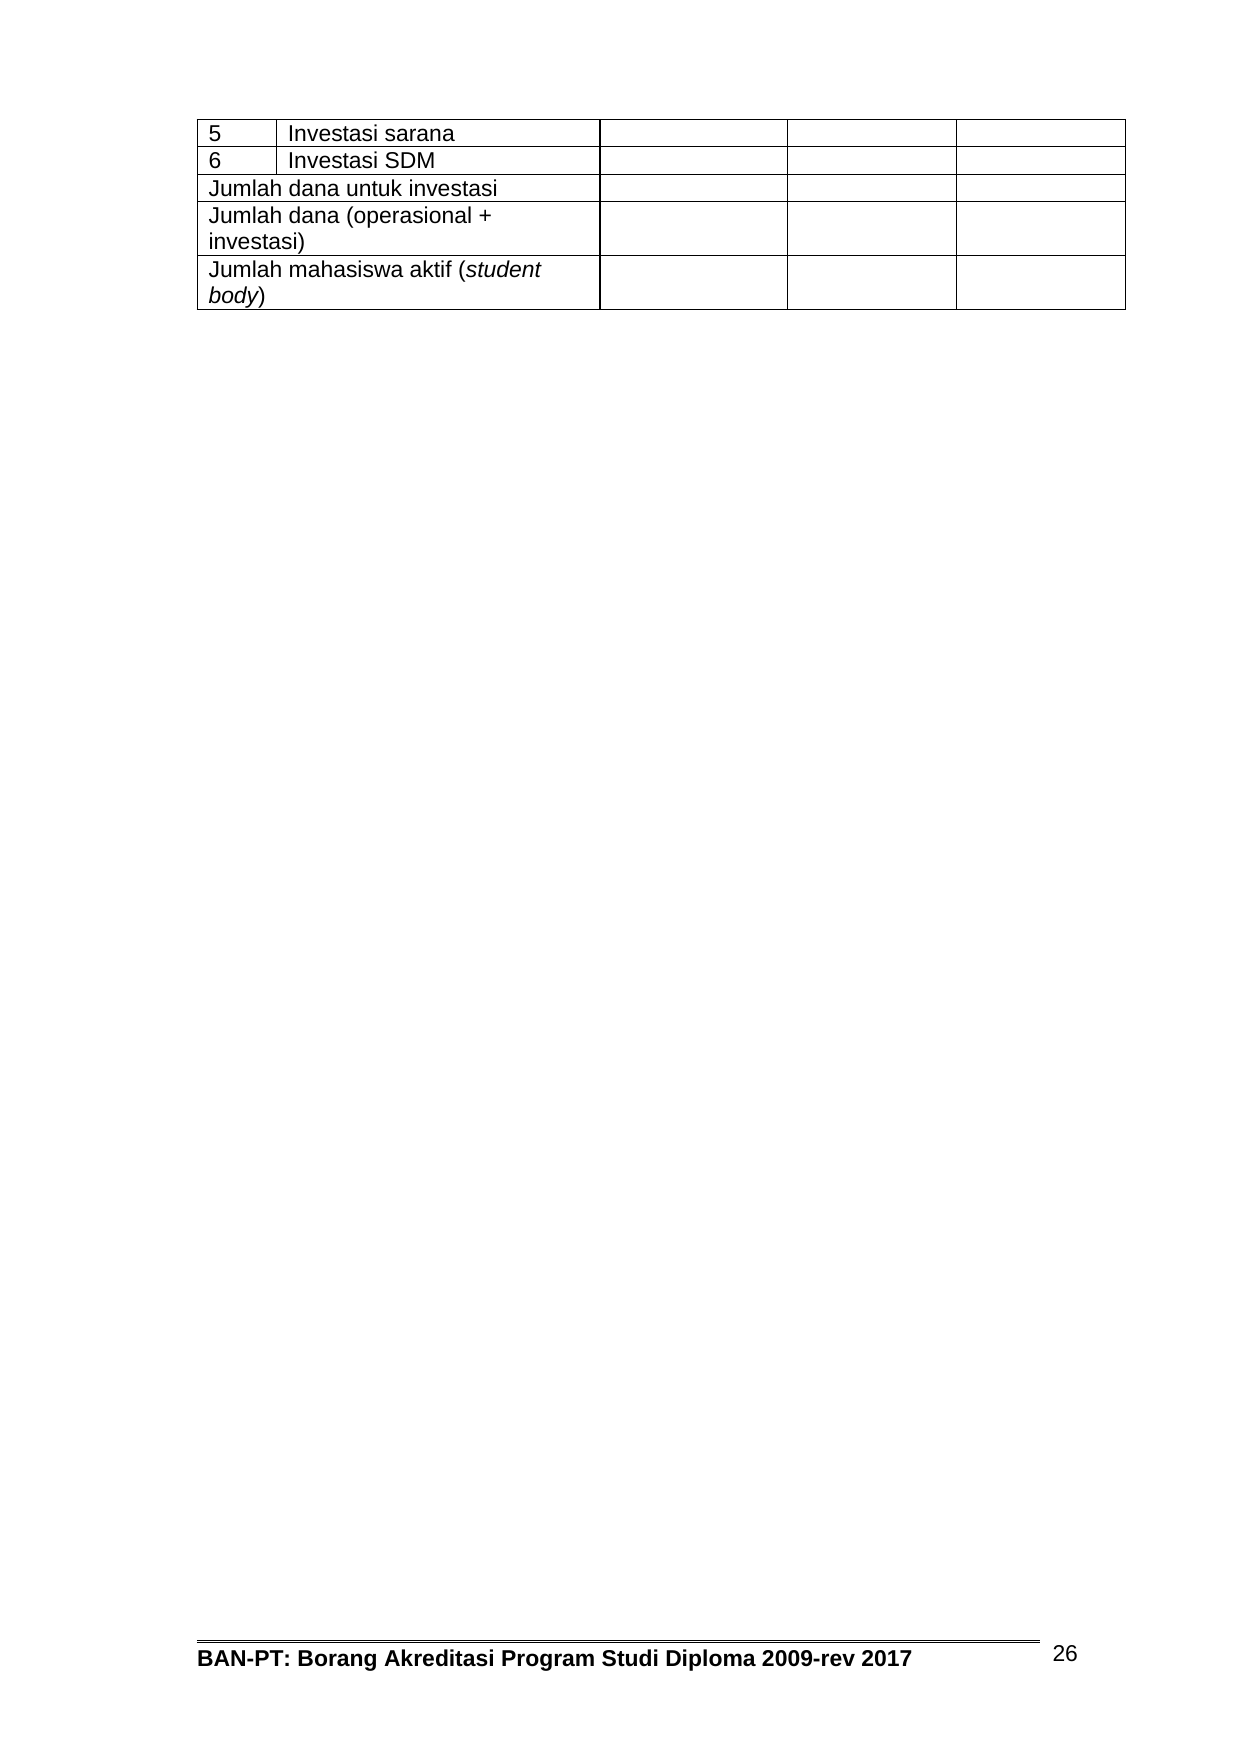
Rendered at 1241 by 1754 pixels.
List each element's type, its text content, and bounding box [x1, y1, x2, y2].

table_cell [601, 175, 787, 201]
table_cell Jumlah dana untuk investasi [198, 175, 599, 201]
table_cell [788, 147, 956, 173]
table_cell [957, 256, 1125, 308]
table_cell 6 [198, 147, 276, 173]
table_cell [601, 256, 787, 308]
table_cell 5 [198, 120, 276, 146]
table_cell Investasi SDM [277, 147, 599, 173]
table_cell [957, 175, 1125, 201]
table_cell Jumlah dana (operasional + investasi) [198, 202, 599, 255]
table_cell [957, 147, 1125, 173]
table_cell [788, 202, 956, 255]
table_cell [957, 120, 1125, 146]
table_cell Investasi sarana [277, 120, 599, 146]
table_cell Jumlah mahasiswa aktif (student body) [198, 256, 599, 308]
table_cell [788, 175, 956, 201]
table_cell [601, 120, 787, 146]
table_cell [601, 147, 787, 173]
table_cell [957, 202, 1125, 255]
table_cell [601, 202, 787, 255]
table_cell [788, 120, 956, 146]
table_cell [788, 256, 956, 308]
